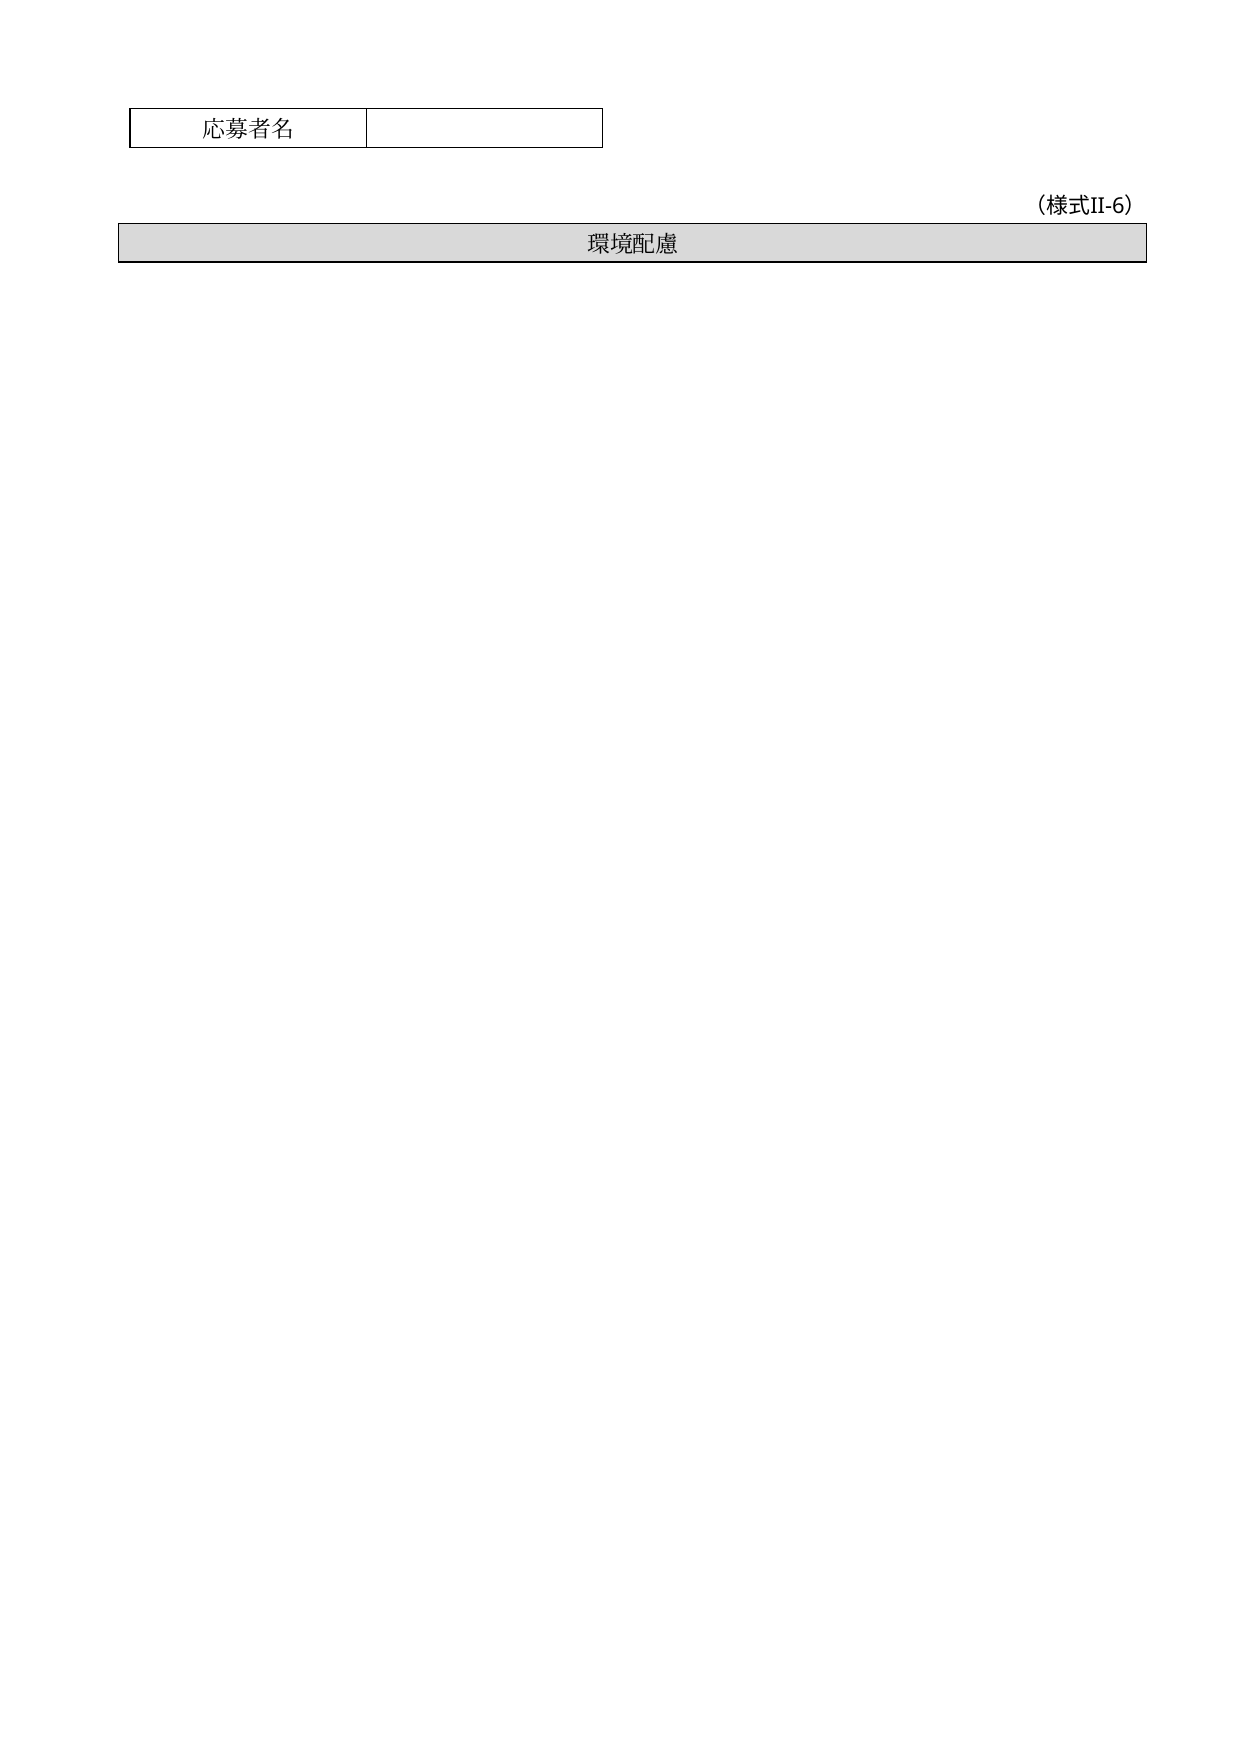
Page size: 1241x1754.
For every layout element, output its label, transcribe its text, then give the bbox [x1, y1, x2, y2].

table_header [367, 109, 602, 147]
table_header 応募者名 [131, 109, 366, 147]
table_header 環境配慮 [119, 224, 1146, 261]
